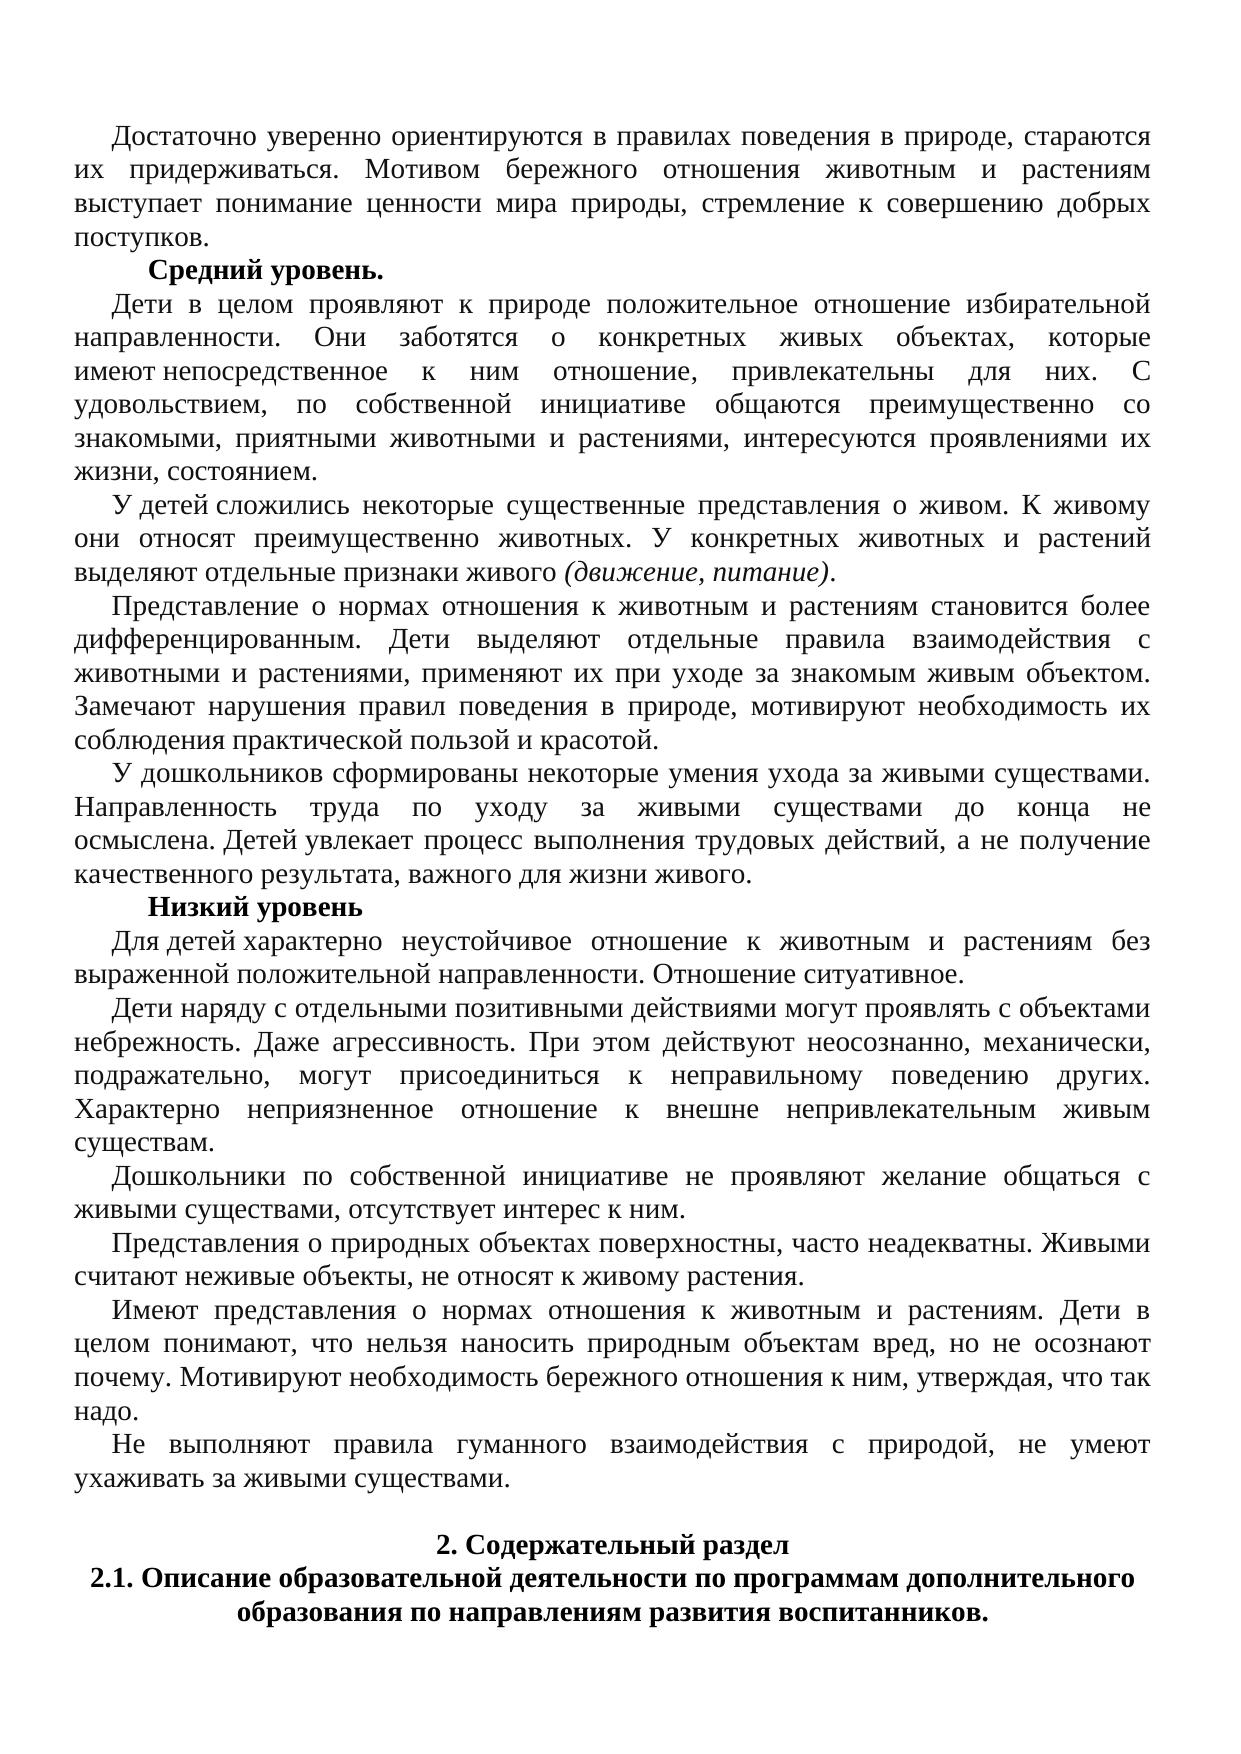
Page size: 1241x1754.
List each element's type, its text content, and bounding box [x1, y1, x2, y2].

text Не выполняют правила гуманного взаимодействия с природой, не умеют ухаживать за живыми существами. [74, 1426, 1152, 1493]
text 2.1. Описание образовательной деятельности по программам дополнительного образования по направлениям развития воспитанников. [74, 1560, 1152, 1627]
text Для детей характерно неустойчивое отношение к животным и растениям без выраженной положительной направленности. Отношение ситуативное. [74, 923, 1152, 990]
text Представления о природных объектах поверхностны, часто неадекватны. Живыми считают неживые объекты, не относят к живому растения. [74, 1225, 1152, 1292]
text Представление о нормах отношения к животным и растениям становится более дифференцированным. Дети выделяют отдельные правила взаимодействия с животными и растениями, применяют их при уходе за знакомым живым объектом. Замечают нарушения правил поведения в природе, мотивируют необходимость их соблюдения практической пользой и красотой. [74, 588, 1152, 755]
text Имеют представления о нормах отношения к животным и растениям. Дети в целом понимают, что нельзя наносить природным объектам вред, но не осознают почему. Мотивируют необходимость бережного отношения к ним, утверждая, что так надо. [74, 1292, 1152, 1426]
text Низкий уровень [74, 889, 1152, 923]
text 2. Содержательный раздел [74, 1527, 1152, 1560]
text Средний уровень. [74, 252, 1152, 286]
text Дети наряду с отдельными позитивными действиями могут проявлять с объектами небрежность. Даже агрессивность. При этом действуют неосознанно, механически, подражательно, могут присоединиться к неправильному поведению других. Характерно неприязненное отношение к внешне непривлекательным живым существам. [74, 990, 1152, 1158]
text Дошкольники по собственной инициативе не проявляют желание общаться с живыми существами, отсутствует интерес к ним. [74, 1158, 1152, 1225]
text У дошкольников сформированы некоторые умения ухода за живыми существами. Направленность труда по уходу за живыми существами до конца не осмыслена. Детей увлекает процесс выполнения трудовых действий, а не получение качественного результата, важного для жизни живого. [74, 755, 1152, 889]
text У детей сложились некоторые существенные представления о живом. К живому они относят преимущественно животных. У конкретных животных и растений выделяют отдельные признаки живого (движение, питание). [74, 487, 1152, 588]
text Дети в целом проявляют к природе положительное отношение избирательной направленности. Они заботятся о конкретных живых объектах, которые имеют непосредственное к ним отношение, привлекательны для них. С удовольствием, по собственной инициативе общаются преимущественно со знакомыми, приятными животными и растениями, интересуются проявлениями их жизни, состоянием. [74, 286, 1152, 487]
text Достаточно уверенно ориентируются в правилах поведения в природе, стараются их придерживаться. Мотивом бережного отношения животным и растениям выступает понимание ценности мира природы, стремление к совершению добрых поступков. [74, 118, 1152, 252]
